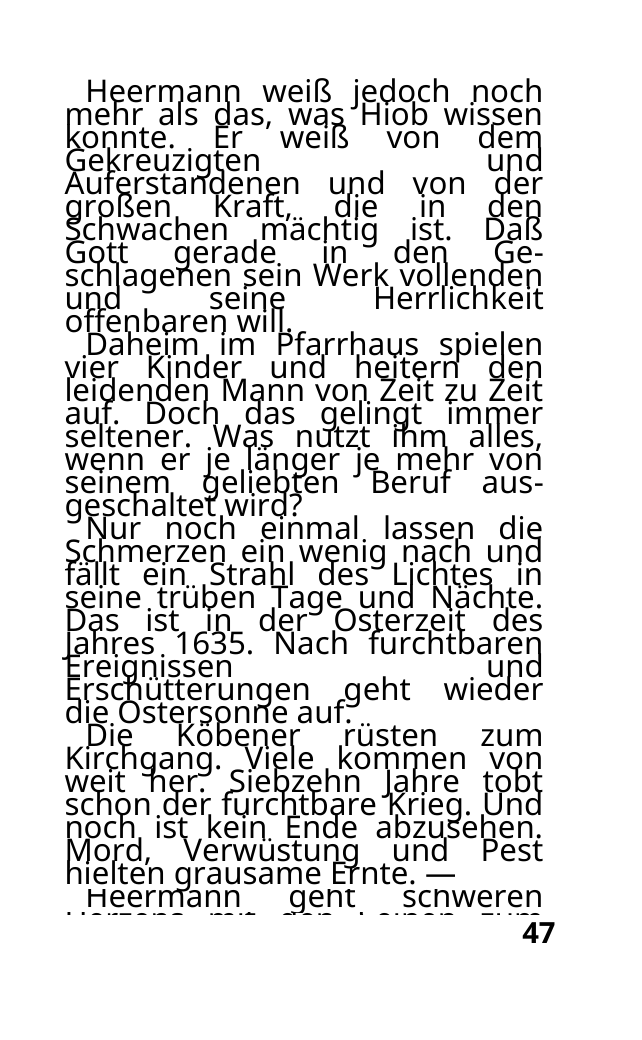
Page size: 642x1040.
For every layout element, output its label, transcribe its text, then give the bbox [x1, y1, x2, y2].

text Nur noch einmal lassen die Schmerzen ein wenig nach und fällt ein Strahl des Lichtes in seine trüben Tage und Nächte. Das ist in der Osterzeit des Jahres 1635. Nach furchtbaren Ereignissen und Erschütterungen geht wieder die Ostersonne auf. [64, 521, 544, 728]
text Die Köbener rüsten zum Kirchgang. Viele kommen von weit her. Siebzehn Jahre tobt schon der furchtbare Krieg. Und noch ist kein Ende abzusehen. Mord, Verwüstung und Pest hielten grausame Ernte. — [64, 728, 544, 889]
text Heermann weiß jedoch noch mehr als das, was Hiob wissen konnte. Er weiß von dem Gekreuzigten und Auferstandenen und von der großen Kraft, die in den Schwachen mächtig ist. Daß Gott gerade in den Geschlagenen sein Werk vollenden und seine Herrlichkeit offenbaren will. [64, 84, 544, 337]
text 47 [522, 920, 555, 949]
text Daheim im Pfarrhaus spielen vier Kinder und heitern den leidenden Mann von Zeit zu Zeit auf. Doch das gelingt immer seltener. Was nutzt ihm alles, wenn er je länger je mehr von seinem geliebten Beruf ausgeschaltet wird? [64, 337, 544, 521]
